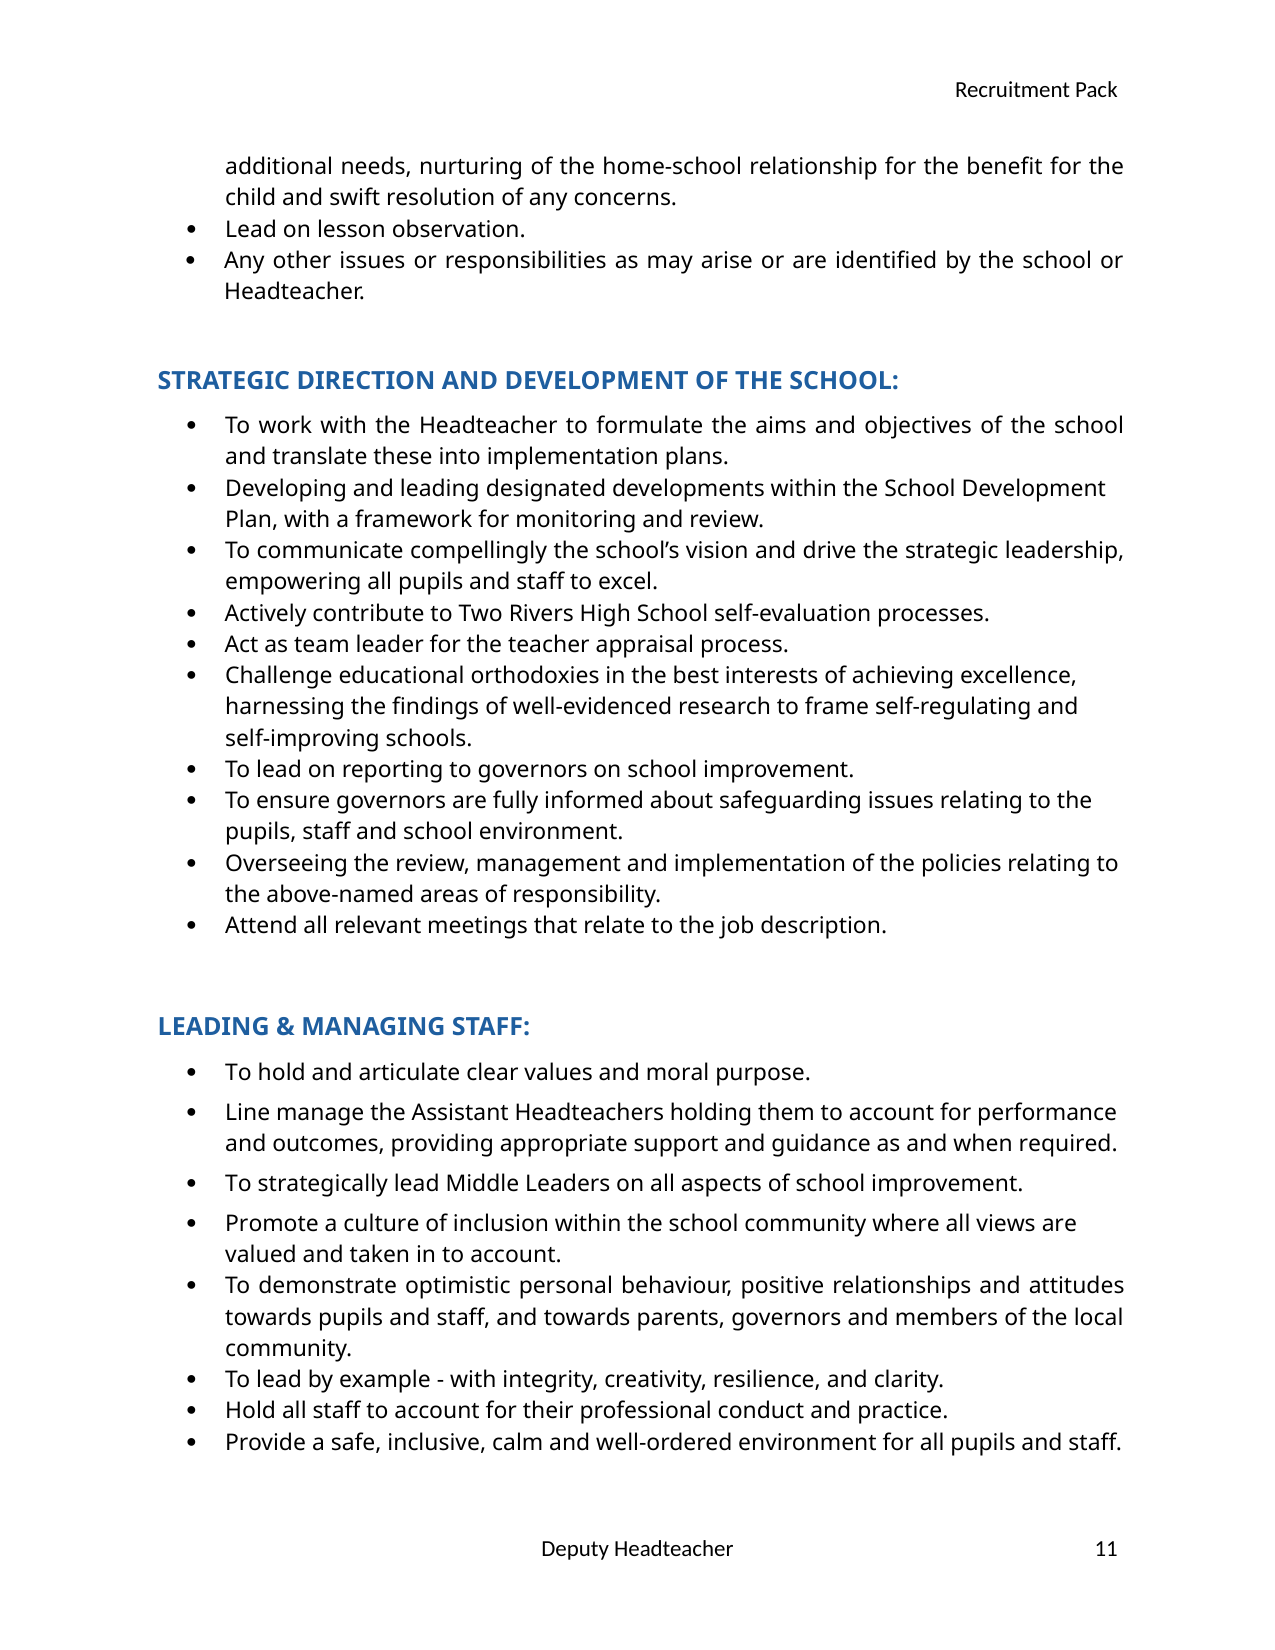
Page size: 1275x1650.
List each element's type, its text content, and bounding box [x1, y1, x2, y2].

list Act as team leader for the teacher appraisal process. [187, 628, 1125, 659]
list Hold all staff to account for their professional conduct and practice. [187, 1394, 1125, 1426]
list Attend all relevant meetings that relate to the job description. [187, 909, 1125, 940]
list Lead on lesson observation. [187, 212, 1125, 244]
list To work with the Headteacher to formulate the aims and objectives of the school and translate these into implementation plans. [187, 409, 1125, 472]
list Promote a culture of inclusion within the school community where all views are valued and taken in to account. [187, 1207, 1125, 1269]
list Provide a safe, inclusive, calm and well-ordered environment for all pupils and staff. [187, 1426, 1125, 1457]
list To ensure governors are fully informed about safeguarding issues relating to the pupils, staff and school environment. [187, 784, 1125, 847]
list Developing and leading designated developments within the School Development Plan, with a framework for monitoring and review. [187, 472, 1125, 534]
list Line manage the Assistant Headteachers holding them to account for performance and outcomes, providing appropriate support and guidance as and when required. [187, 1096, 1125, 1158]
list Challenge educational orthodoxies in the best interests of achieving excellence, harnessing the findings of well-evidenced research to frame self-regulating and self-improving schools. [187, 659, 1125, 753]
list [187, 150, 1125, 212]
subtitle Strategic Direction and Development of the School: [157, 362, 1117, 397]
list To hold and articulate clear values and moral purpose. [187, 1056, 1125, 1087]
list Any other issues or responsibilities as may arise or are identified by the school or Headteacher. [186, 244, 1125, 306]
subtitle Leading & Managing Staff: [157, 1009, 1117, 1043]
list To strategically lead Middle Leaders on all aspects of school improvement. [187, 1167, 1125, 1198]
list Overseeing the review, management and implementation of the policies relating to the above-named areas of responsibility. [187, 847, 1125, 909]
list Actively contribute to Two Rivers High School self-evaluation processes. [187, 597, 1125, 628]
list To lead on reporting to governors on school improvement. [187, 753, 1125, 784]
list To demonstrate optimistic personal behaviour, positive relationships and attitudes towards pupils and staff, and towards parents, governors and members of the local community. [187, 1269, 1125, 1363]
list To lead by example - with integrity, creativity, resilience, and clarity. [187, 1363, 1125, 1394]
list To communicate compellingly the school’s vision and drive the strategic leadership, empowering all pupils and staff to excel. [187, 534, 1125, 597]
